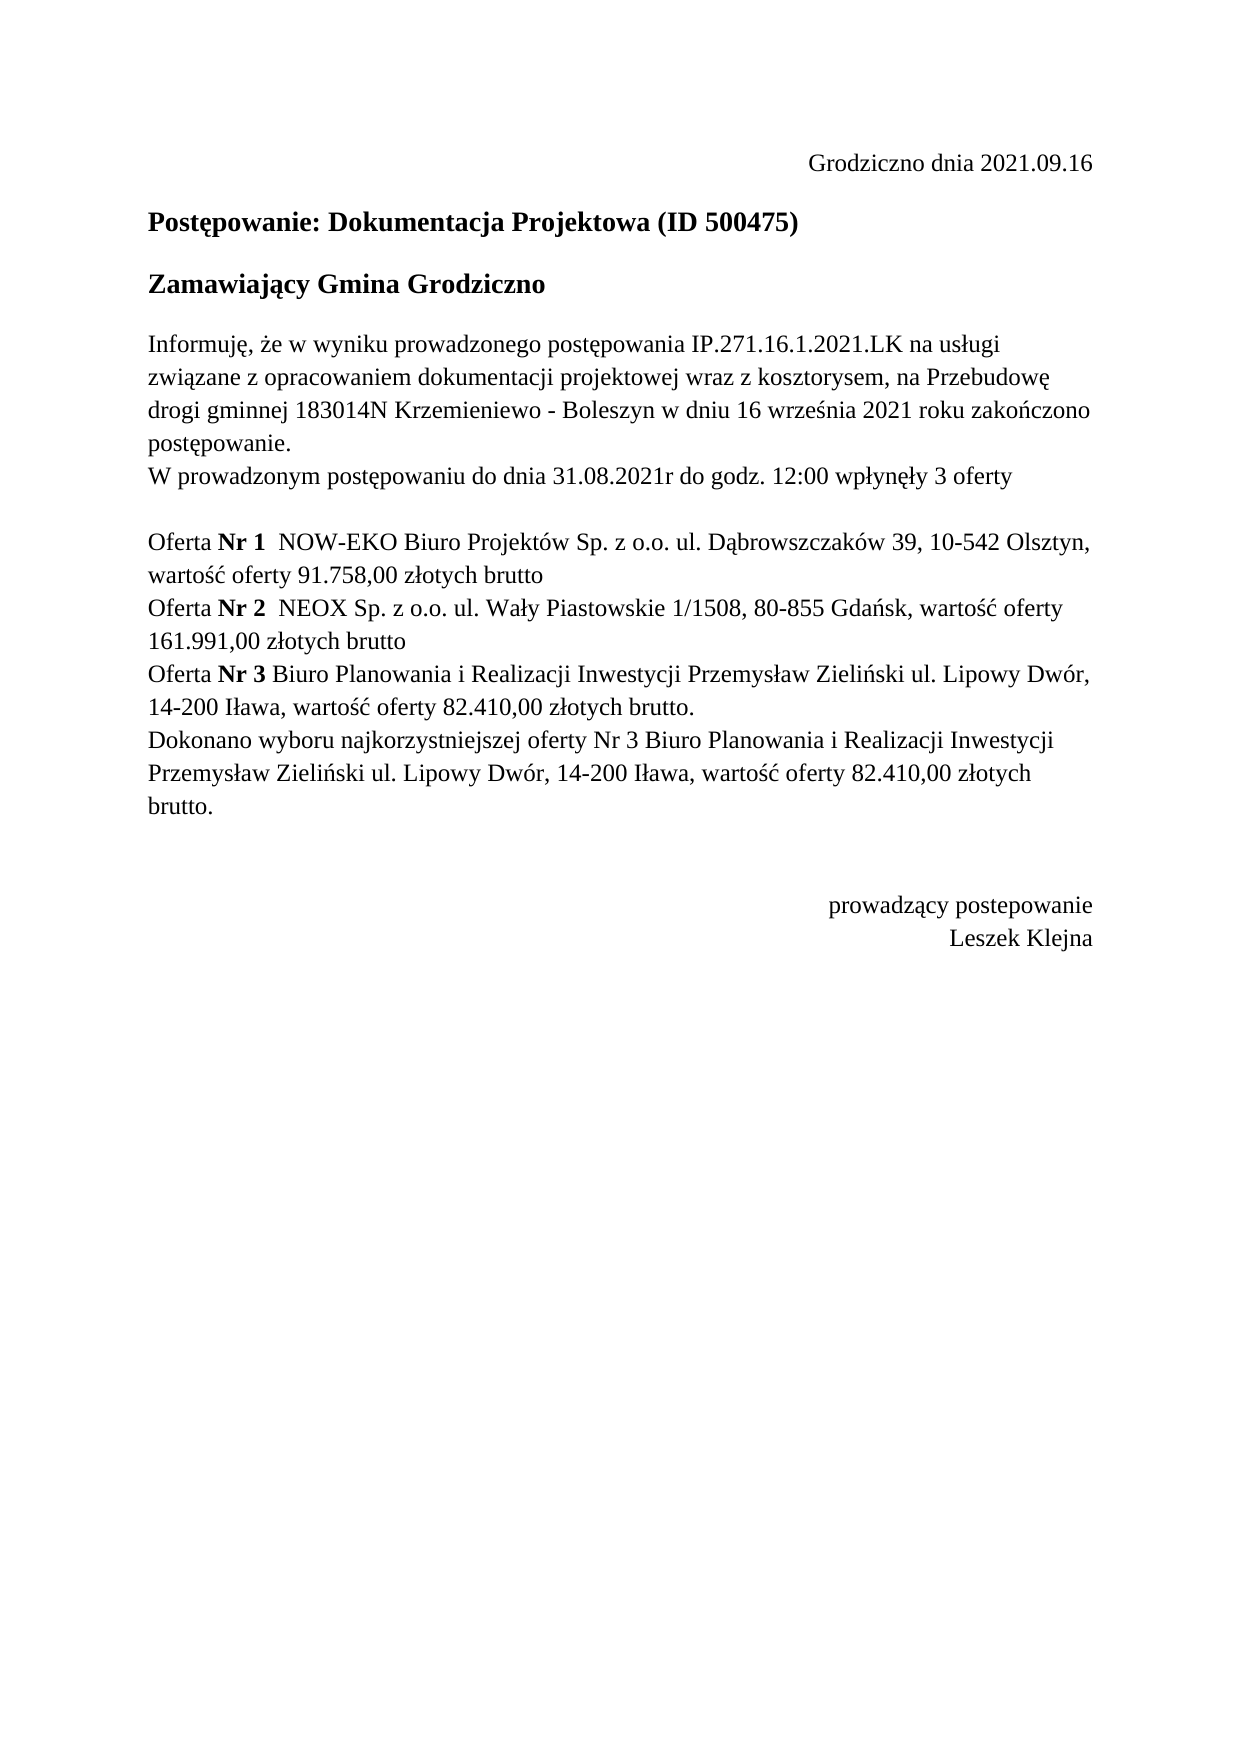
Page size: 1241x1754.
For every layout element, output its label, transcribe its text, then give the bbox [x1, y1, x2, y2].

text Informuję, że w wyniku prowadzonego postępowania IP.271.16.1.2021.LK na usługi związane z opracowaniem dokumentacji projektowej wraz z kosztorysem, na Przebudowę drogi gminnej 183014N Krzemieniewo - Boleszyn w dniu 16 września 2021 roku zakończono postępowanie. [148, 329, 1093, 456]
text Oferta Nr 1 NOW-EKO Biuro Projektów Sp. z o.o. ul. Dąbrowszczaków 39, 10-542 Olsztyn, wartość oferty 91.758,00 złotych brutto [148, 527, 1093, 588]
text Leszek Klejna [148, 923, 1093, 952]
text Postępowanie: Dokumentacja Projektowa (ID 500475) [148, 206, 1093, 238]
text Oferta Nr 3 Biuro Planowania i Realizacji Inwestycji Przemysław Zieliński ul. Lipowy Dwór, 14-200 Iława, wartość oferty 82.410,00 złotych brutto. [148, 659, 1093, 721]
text Oferta Nr 2 NEOX Sp. z o.o. ul. Wały Piastowskie 1/1508, 80-855 Gdańsk, wartość oferty 161.991,00 złotych brutto [148, 593, 1093, 654]
text Grodziczno dnia 2021.09.16 [148, 148, 1093, 176]
text Zamawiający Gmina Grodziczno [148, 267, 1093, 299]
text W prowadzonym postępowaniu do dnia 31.08.2021r do godz. 12:00 wpłynęły 3 oferty [148, 461, 1093, 489]
text prowadzący postepowanie [148, 890, 1093, 919]
text Dokonano wyboru najkorzystniejszej oferty Nr 3 Biuro Planowania i Realizacji Inwestycji Przemysław Zieliński ul. Lipowy Dwór, 14-200 Iława, wartość oferty 82.410,00 złotych brutto. [148, 725, 1093, 820]
